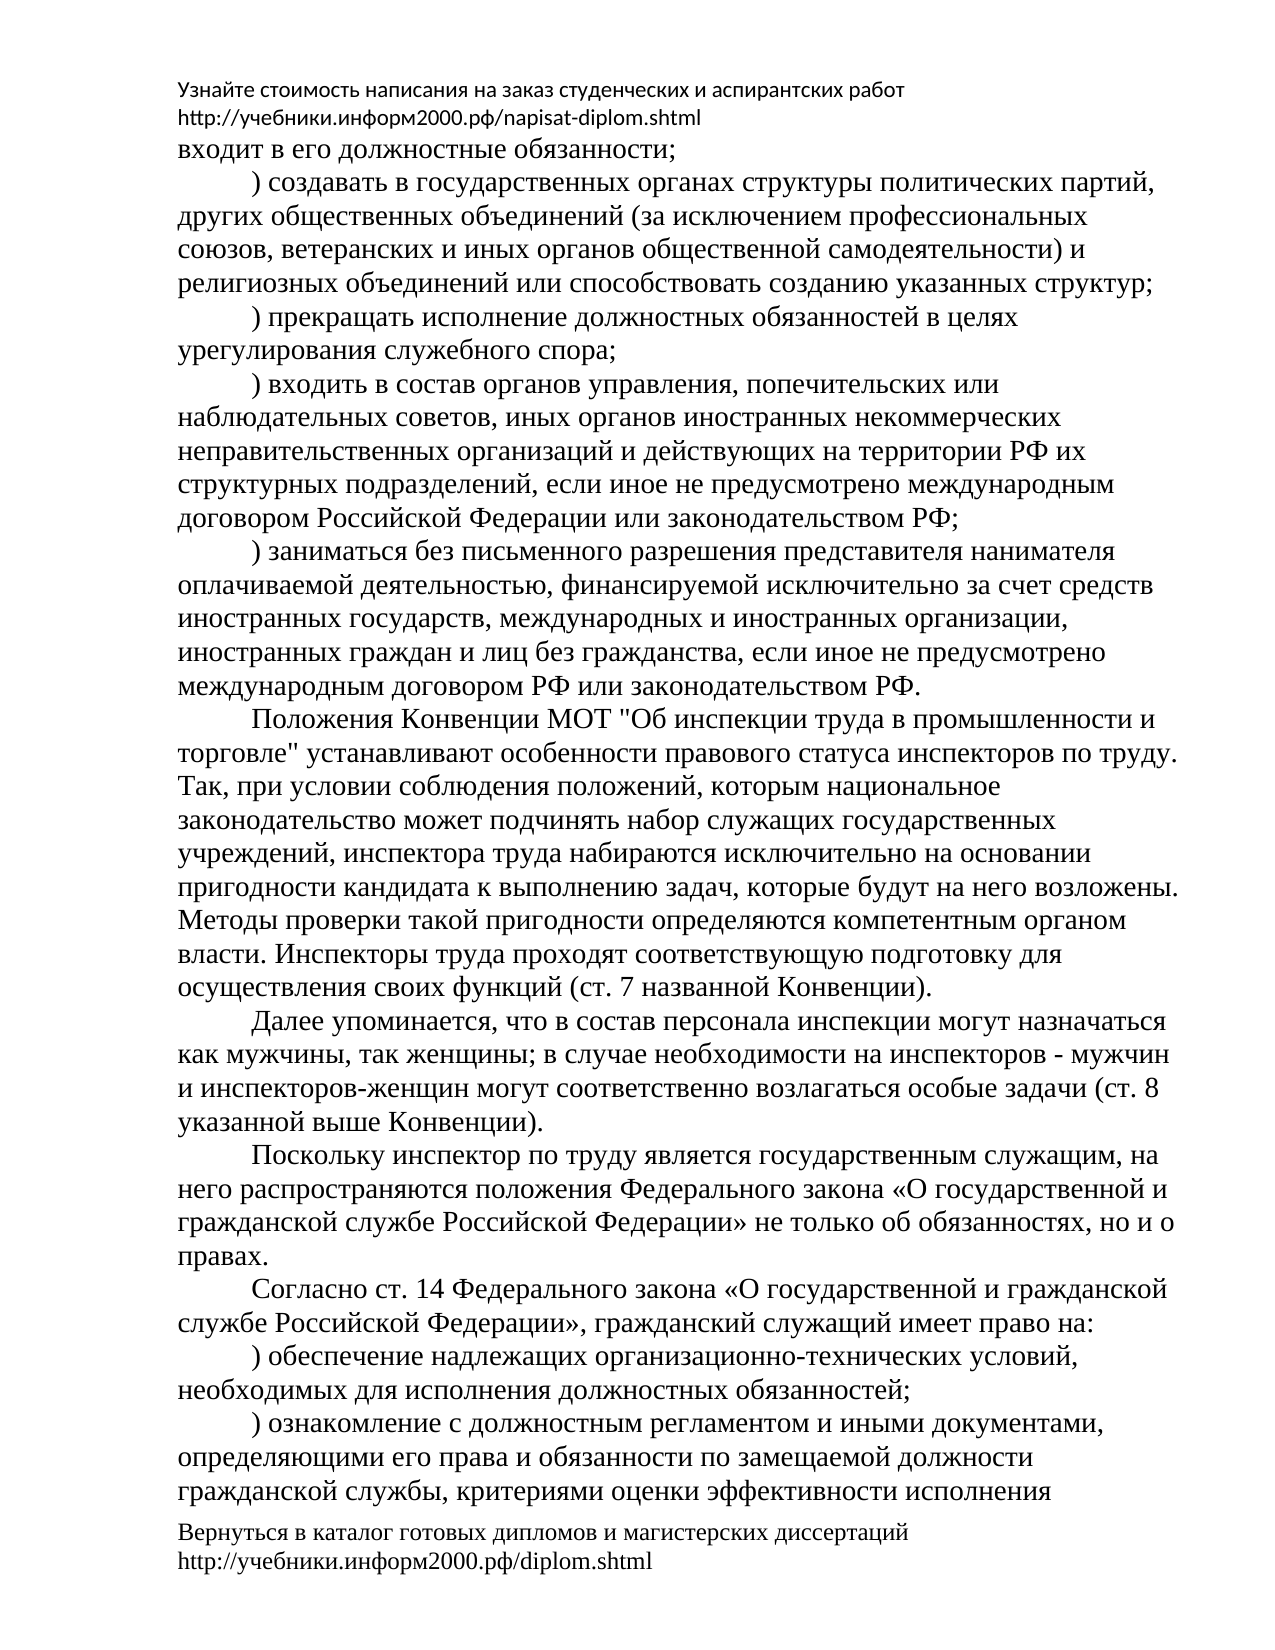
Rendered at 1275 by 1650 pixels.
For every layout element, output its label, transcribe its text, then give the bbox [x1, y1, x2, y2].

text Поскольку инспектор по труду является государственным служащим, на него распространяются положения Федерального закона «О государственной и гражданской службе Российской Федерации» не только об обязанностях, но и о правах. [177, 1137, 1186, 1271]
text Далее упоминается, что в состав персонала инспекции могут назначаться как мужчины, так женщины; в случае необходимости на инспекторов - мужчин и инспекторов-женщин могут соответственно возлагаться особые задачи (ст. 8 указанной выше Конвенции). [177, 1003, 1186, 1137]
text Положения Конвенции МОТ "Об инспекции труда в промышленности и торговле" устанавливают особенности правового статуса инспекторов по труду. Так, при условии соблюдения положений, которым национальное законодательство может подчинять набор служащих государственных учреждений, инспектора труда набираются исключительно на основании пригодности кандидата к выполнению задач, которые будут на него возложены. Методы проверки такой пригодности определяются компетентным органом власти. Инспекторы труда проходят соответствующую подготовку для осуществления своих функций (ст. 7 названной Конвенции). [177, 701, 1186, 1003]
text ) прекращать исполнение должностных обязанностей в целях урегулирования служебного спора; [177, 299, 1186, 366]
text Согласно ст. 14 Федерального закона «О государственной и гражданской службе Российской Федерации», гражданский служащий имеет право на: [177, 1271, 1186, 1338]
text ) входить в состав органов управления, попечительских или наблюдательных советов, иных органов иностранных некоммерческих неправительственных организаций и действующих на территории РФ их структурных подразделений, если иное не предусмотрено международным договором Российской Федерации или законодательством РФ; [177, 366, 1186, 533]
text ) заниматься без письменного разрешения представителя нанимателя оплачиваемой деятельностью, финансируемой исключительно за счет средств иностранных государств, международных и иностранных организации, иностранных граждан и лиц без гражданства, если иное не предусмотрено международным договором РФ или законодательством РФ. [177, 533, 1186, 701]
text ) создавать в государственных органах структуры политических партий, других общественных объединений (за исключением профессиональных союзов, ветеранских и иных органов общественной самодеятельности) и религиозных объединений или способствовать созданию указанных структур; [177, 164, 1186, 299]
text ) обеспечение надлежащих организационно-технических условий, необходимых для исполнения должностных обязанностей; [177, 1338, 1186, 1406]
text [177, 1406, 1186, 1506]
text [177, 131, 1186, 164]
